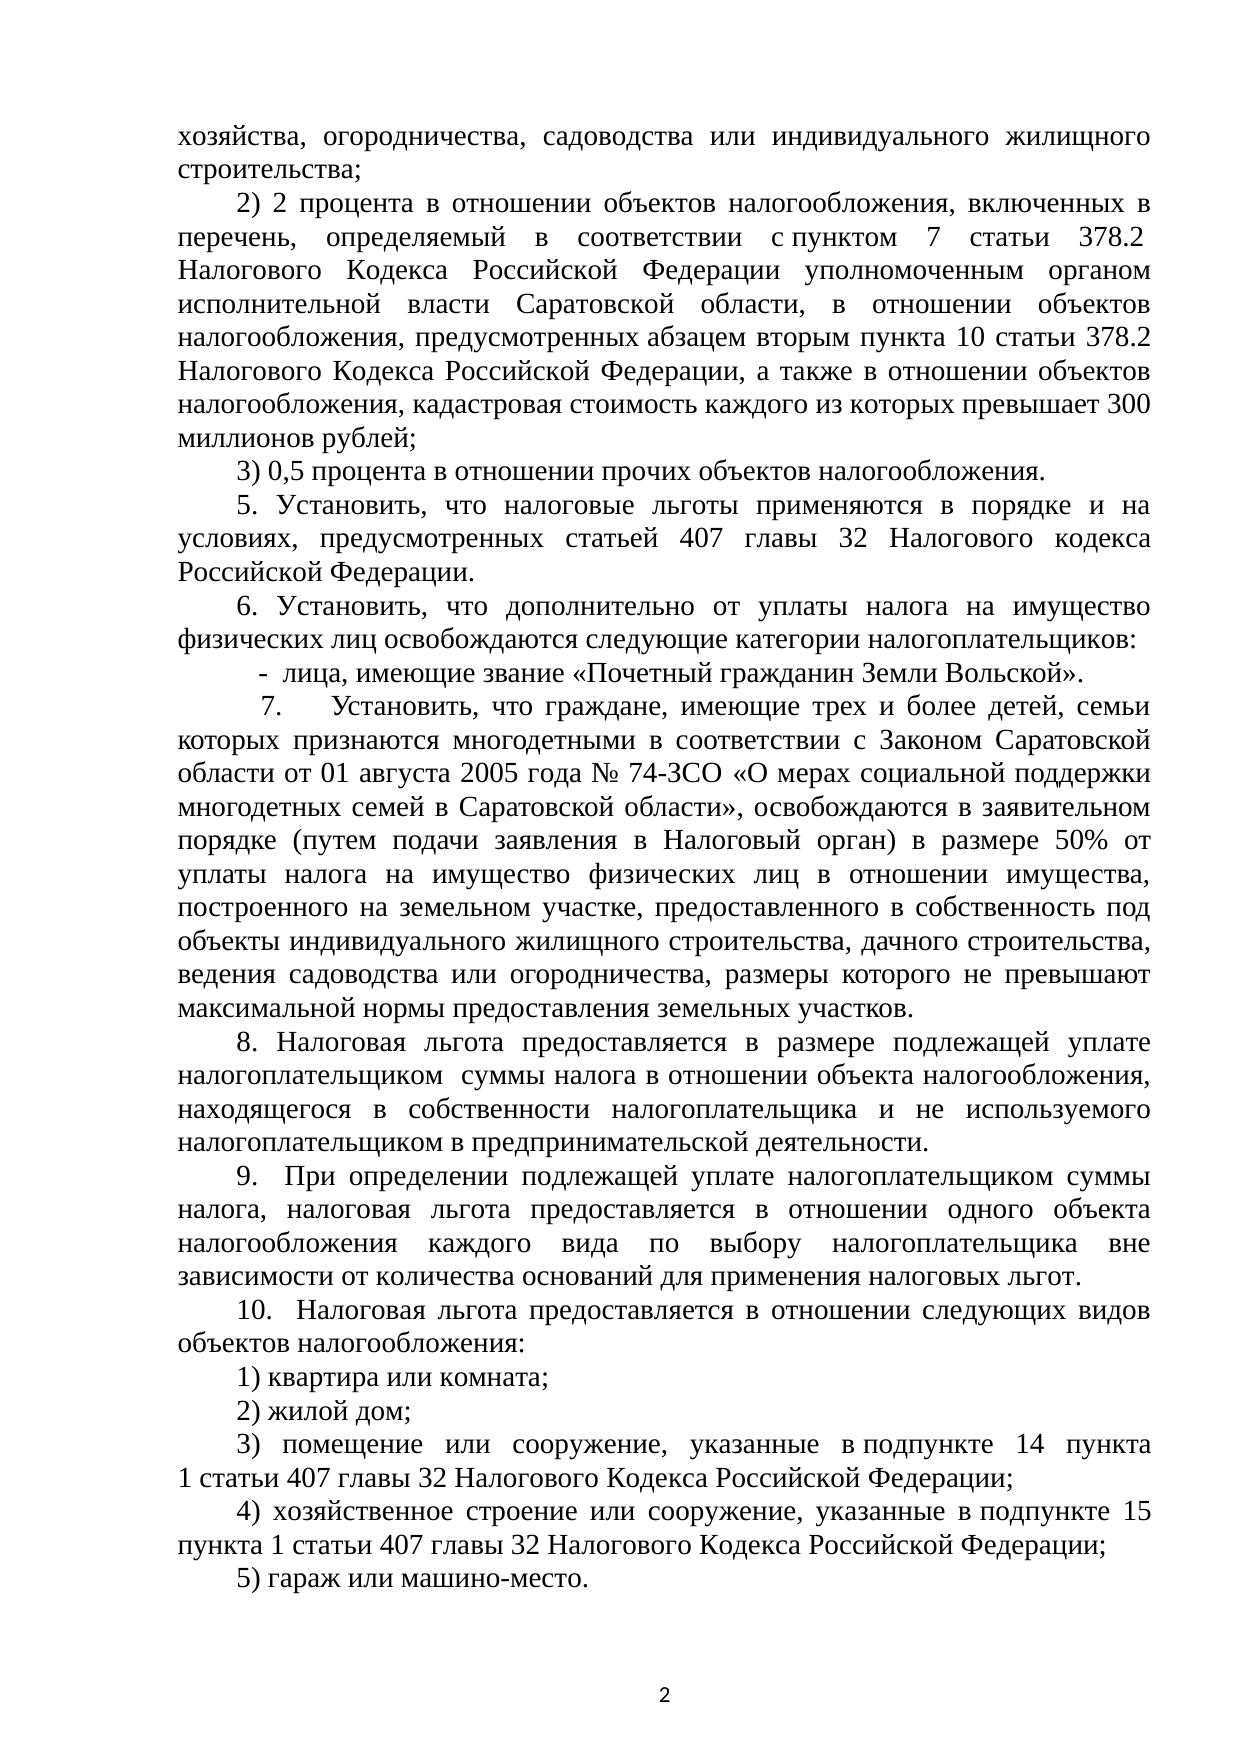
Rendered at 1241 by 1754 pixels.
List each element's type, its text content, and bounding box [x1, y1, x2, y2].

text 5. Установить, что налоговые льготы применяются в порядке и на условиях, предусмотренных статьей 407 главы 32 Налогового кодекса Российской Федерации. [177, 487, 1152, 588]
text 5) гараж или машино-место. [177, 1560, 1152, 1594]
text 10. Налоговая льгота предоставляется в отношении следующих видов объектов налогообложения: [177, 1292, 1152, 1359]
text 1) квартира или комната; [177, 1359, 1152, 1393]
text 4) хозяйственное строение или сооружение, указанные в подпункте 15 пункта 1 статьи 407 главы 32 Налогового Кодекса Российской Федерации; [177, 1493, 1152, 1560]
text 3) 0,5 процента в отношении прочих объектов налогообложения. [177, 453, 1152, 487]
text - лица, имеющие звание «Почетный гражданин Земли Вольской». [177, 655, 1152, 688]
text 8. Налоговая льгота предоставляется в размере подлежащей уплате налогоплательщиком суммы налога в отношении объекта налогообложения, находящегося в собственности налогоплательщика и не используемого налогоплательщиком в предпринимательской деятельности. [177, 1024, 1152, 1158]
text 9. При определении подлежащей уплате налогоплательщиком суммы налога, налоговая льгота предоставляется в отношении одного объекта налогообложения каждого вида по выбору налогоплательщика вне зависимости от количества оснований для применения налоговых льгот. [177, 1158, 1152, 1292]
text 6. Установить, что дополнительно от уплаты налога на имущество физических лиц освобождаются следующие категории налогоплательщиков: [177, 588, 1152, 655]
text 2) жилой дом; [177, 1393, 1152, 1426]
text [177, 118, 1152, 185]
text 7. Установить, что граждане, имеющие трех и более детей, семьи которых признаются многодетными в соответствии с Законом Саратовской области от 01 августа 2005 года № 74-ЗСО «О мерах социальной поддержки многодетных семей в Саратовской области», освобождаются в заявительном порядке (путем подачи заявления в Налоговый орган) в размере 50% от уплаты налога на имущество физических лиц в отношении имущества, построенного на земельном участке, предоставленного в собственность под объекты индивидуального жилищного строительства, дачного строительства, ведения садоводства или огородничества, размеры которого не превышают максимальной нормы предоставления земельных участков. [177, 688, 1152, 1024]
text 2) 2 процента в отношении объектов налогообложения, включенных в перечень, определяемый в соответствии с пунктом 7 статьи 378.2 Налогового Кодекса Российской Федерации уполномоченным органом исполнительной власти Саратовской области, в отношении объектов налогообложения, предусмотренных абзацем вторым пункта 10 статьи 378.2 Налогового Кодекса Российской Федерации, а также в отношении объектов налогообложения, кадастровая стоимость каждого из которых превышает 300 миллионов рублей; [177, 185, 1152, 453]
text 3) помещение или сооружение, указанные в подпункте 14 пункта 1 статьи 407 главы 32 Налогового Кодекса Российской Федерации; [177, 1426, 1152, 1493]
